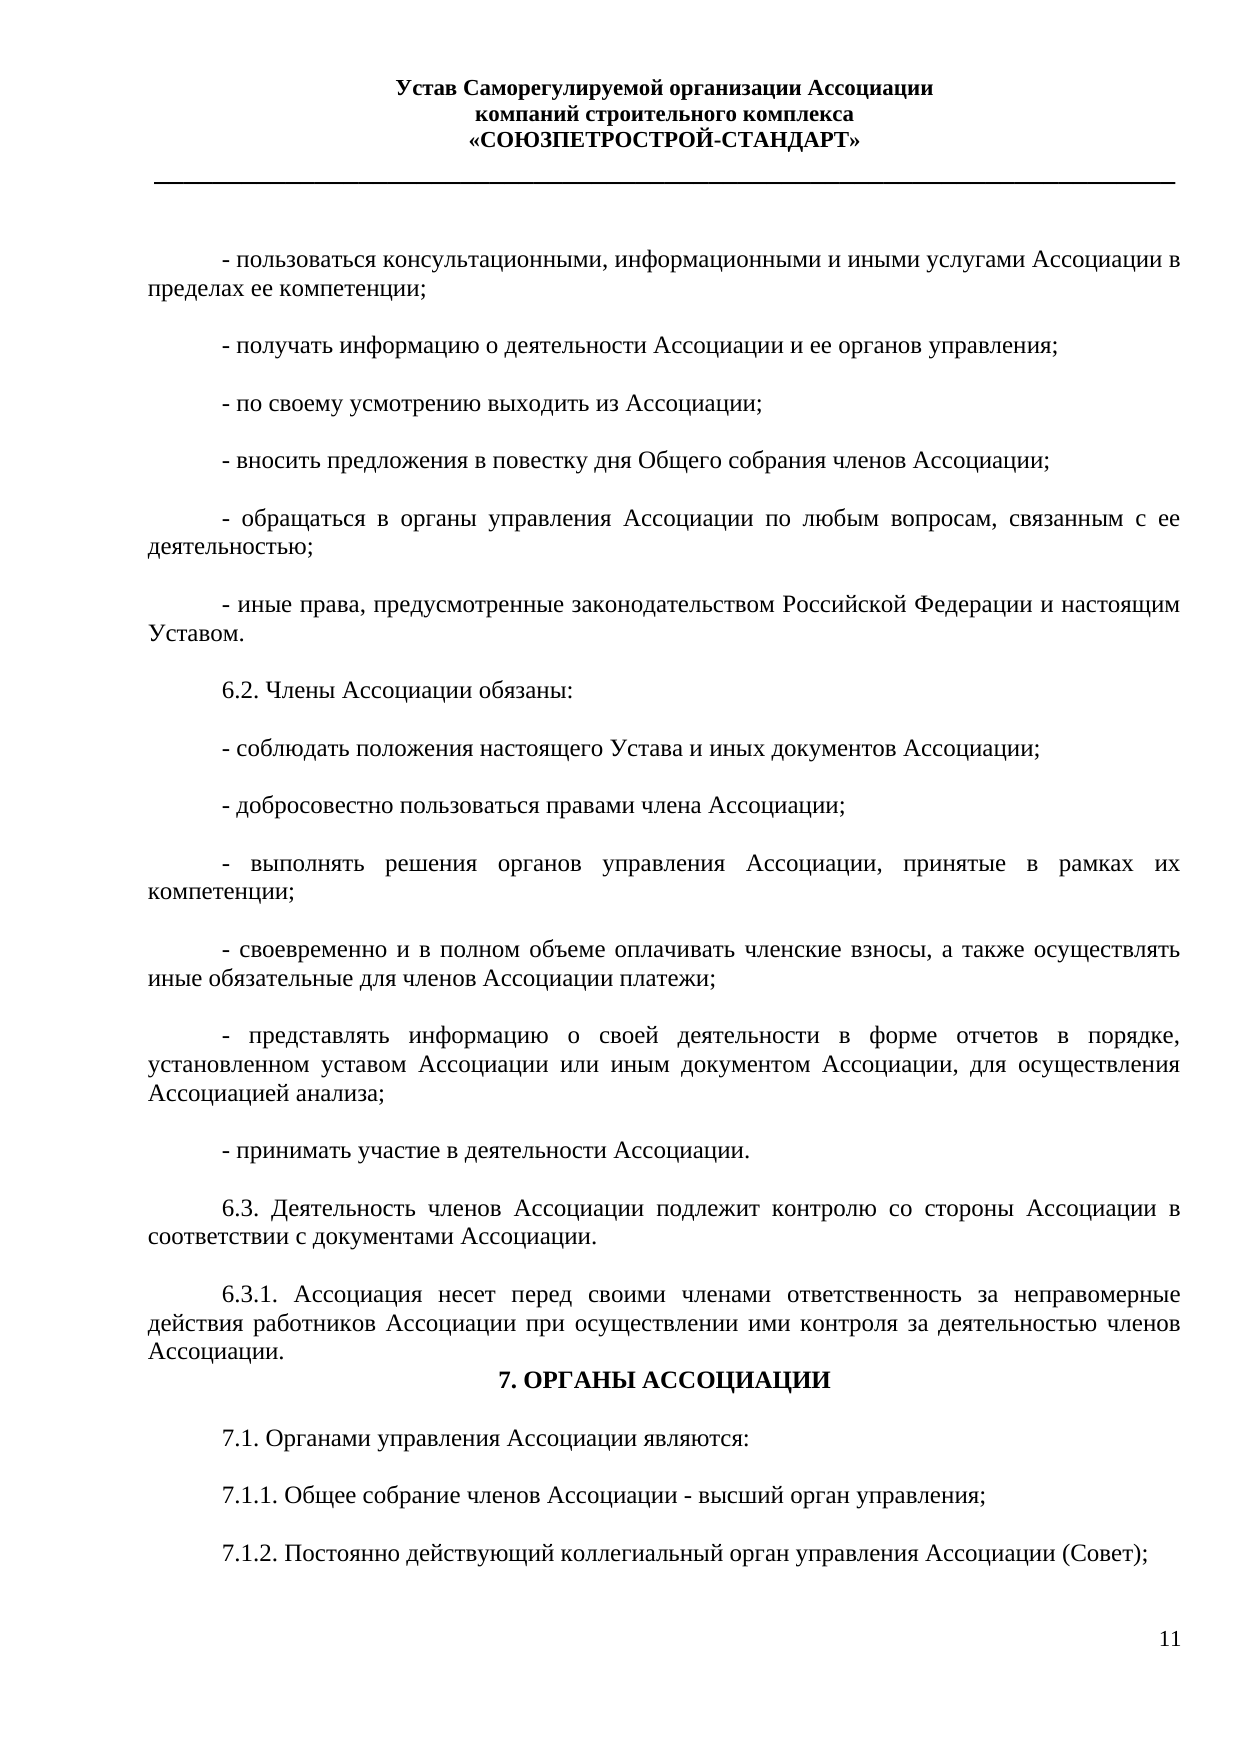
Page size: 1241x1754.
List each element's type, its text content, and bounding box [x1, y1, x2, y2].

text - по своему усмотрению выходить из Ассоциации; [148, 388, 1181, 416]
text 6.3. Деятельность членов Ассоциации подлежит контролю со стороны Ассоциации в соответствии с документами Ассоциации. [148, 1193, 1181, 1250]
text - соблюдать положения настоящего Устава и иных документов Ассоциации; [148, 733, 1181, 761]
text - выполнять решения органов управления Ассоциации, принятые в рамках их компетенции; [148, 848, 1181, 905]
text 6.2. Члены Ассоциации обязаны: [148, 675, 1181, 704]
text - представлять информацию о своей деятельности в форме отчетов в порядке, установленном уставом Ассоциации или иным документом Ассоциации, для осуществления Ассоциацией анализа; [148, 1020, 1181, 1106]
text 7. ОРГАНЫ АССОЦИАЦИИ [148, 1365, 1181, 1394]
text - иные права, предусмотренные законодательством Российской Федерации и настоящим Уставом. [148, 589, 1181, 646]
text 7.1. Органами управления Ассоциации являются: [148, 1423, 1181, 1451]
text - обращаться в органы управления Ассоциации по любым вопросам, связанным с ее деятельностью; [148, 503, 1181, 560]
text - добросовестно пользоваться правами члена Ассоциации; [148, 790, 1181, 819]
text - вносить предложения в повестку дня Общего собрания членов Ассоциации; [148, 445, 1181, 474]
text 6.3.1. Ассоциация несет перед своими членами ответственность за неправомерные действия работников Ассоциации при осуществлении ими контроля за деятельностью членов Ассоциации. [148, 1279, 1181, 1365]
text 7.1.1. Общее собрание членов Ассоциации - высший орган управления; [148, 1480, 1181, 1509]
text - принимать участие в деятельности Ассоциации. [148, 1135, 1181, 1164]
text - своевременно и в полном объеме оплачивать членские взносы, а также осуществлять иные обязательные для членов Ассоциации платежи; [148, 934, 1181, 991]
text 7.1.2. Постоянно действующий коллегиальный орган управления Ассоциации (Совет); [148, 1538, 1181, 1566]
text - получать информацию о деятельности Ассоциации и ее органов управления; [148, 330, 1181, 359]
text - пользоваться консультационными, информационными и иными услугами Ассоциации в пределах ее компетенции; [148, 244, 1181, 301]
